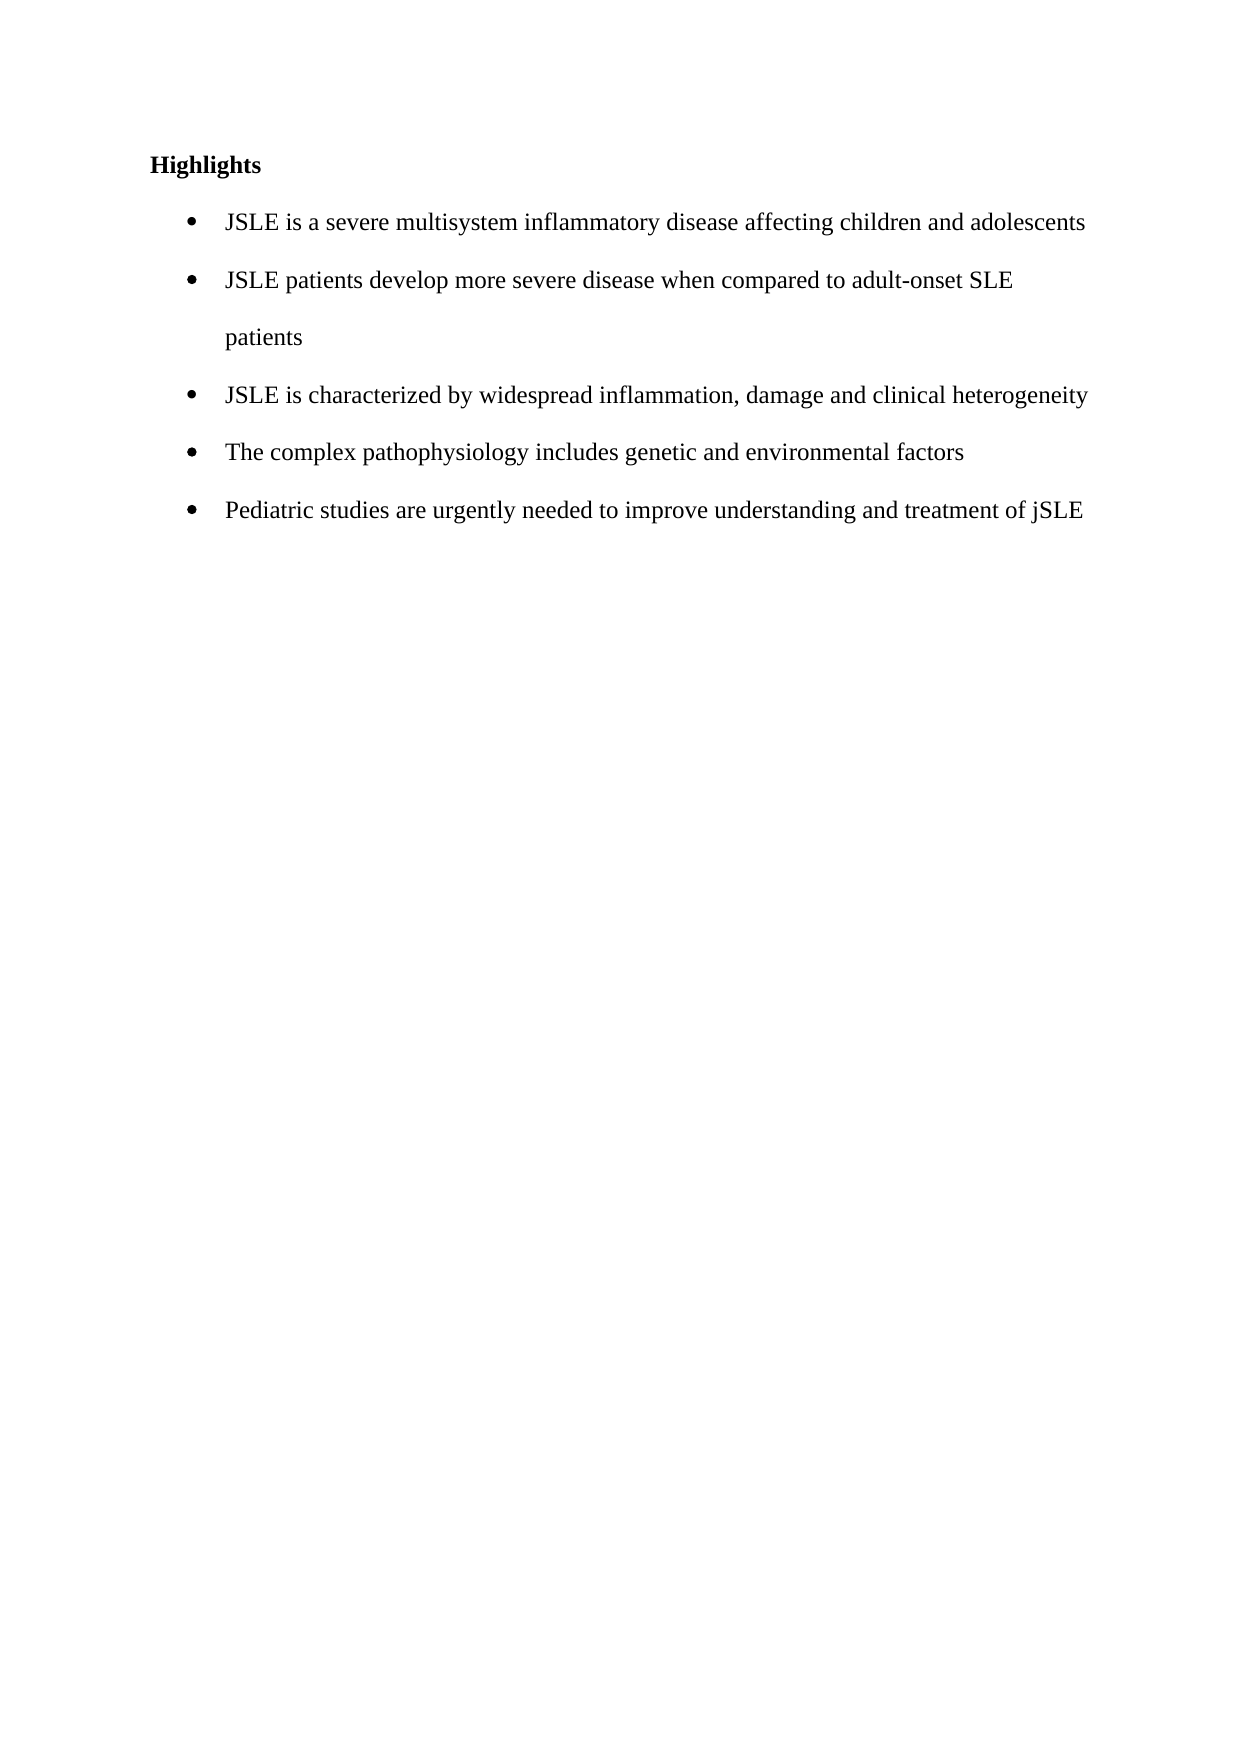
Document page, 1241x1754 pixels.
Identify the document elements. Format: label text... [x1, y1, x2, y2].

list The complex pathophysiology includes genetic and environmental factors [187, 437, 1090, 466]
list Pediatric studies are urgently needed to improve understanding and treatment of jSLE [187, 495, 1090, 524]
text Highlights [150, 150, 1090, 179]
list JSLE is characterized by widespread inflammation, damage and clinical heterogeneity [187, 380, 1090, 409]
list JSLE is a severe multisystem inflammatory disease affecting children and adolescents [187, 207, 1090, 236]
list JSLE patients develop more severe disease when compared to adult-onset SLE patients [187, 265, 1090, 351]
